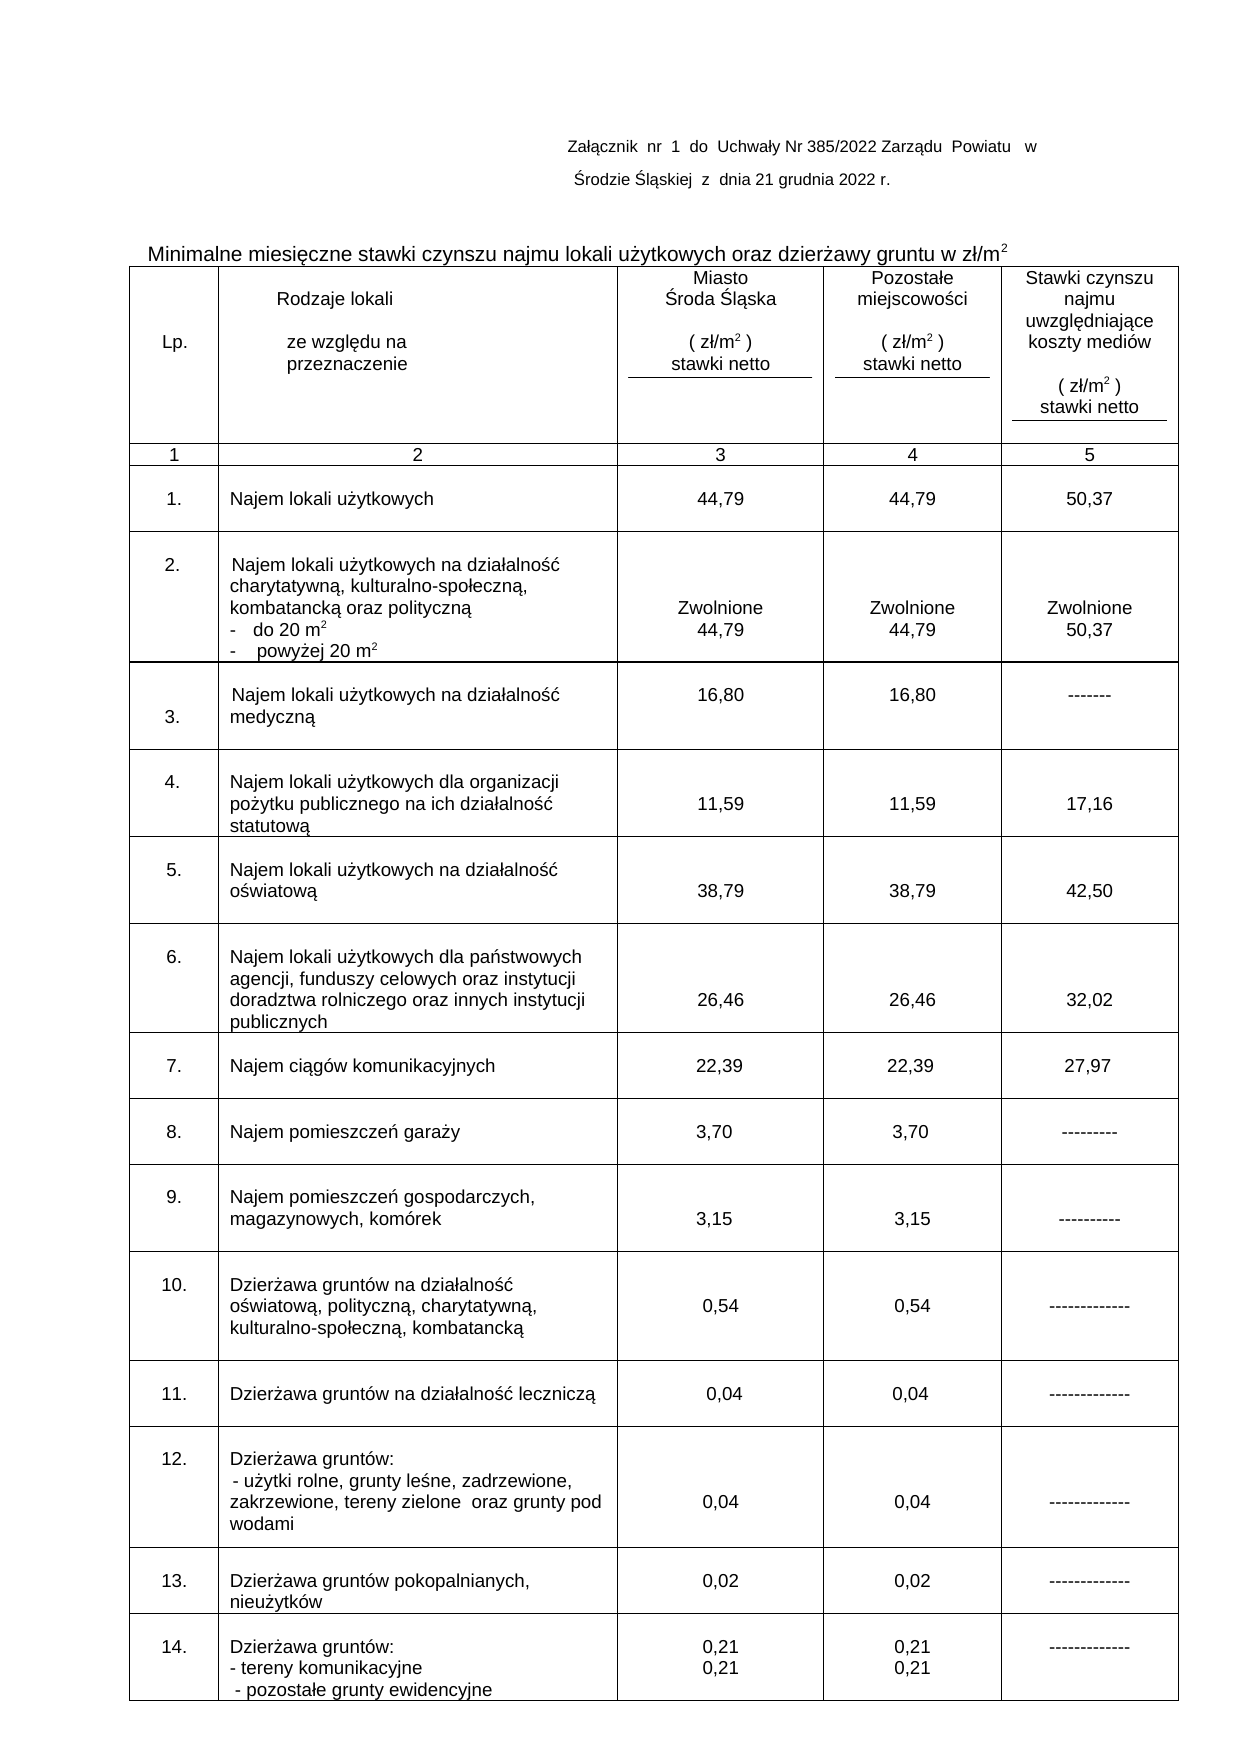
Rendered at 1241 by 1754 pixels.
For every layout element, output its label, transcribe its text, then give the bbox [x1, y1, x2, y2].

table_cell 44,79 [824, 466, 1001, 531]
table_cell 32,02 [1002, 924, 1178, 1032]
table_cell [219, 1614, 617, 1700]
table_cell 44,79 [618, 466, 823, 531]
table_cell 13. [130, 1548, 218, 1613]
table_cell Dzierżawa gruntów pokopalnianych, nieużytków [219, 1548, 617, 1613]
table_cell 7. [130, 1033, 218, 1098]
table_cell 14. [130, 1614, 218, 1700]
table_cell 0,02 [618, 1548, 823, 1613]
table_cell Zwolnione 50,37 [1002, 532, 1178, 661]
table_cell 5 [1002, 444, 1178, 465]
table_cell 22,39 [618, 1033, 823, 1098]
table_cell ------------- [1002, 1614, 1178, 1700]
table_cell 3. [130, 663, 218, 749]
table_cell 50,37 [1002, 466, 1178, 531]
table_header Stawki czynszu najmu uwzględniające koszty mediów ( zł/m2 ) stawki netto [1002, 267, 1178, 443]
table_cell 38,79 [618, 837, 823, 923]
table_cell Najem lokali użytkowych na działalność charytatywną, kulturalno-społeczną, kombatancką oraz polityczną - do 20 m2 - powyżej 20 m2 [219, 532, 617, 661]
table_cell Zwolnione 44,79 [618, 532, 823, 661]
table_cell 2. [130, 532, 218, 661]
table_cell 0,21 0,21 [824, 1614, 1001, 1700]
table_cell Najem lokali użytkowych na działalność oświatową [219, 837, 617, 923]
table_cell 11,59 [824, 750, 1001, 836]
table_cell 16,80 [824, 663, 1001, 749]
table_cell Zwolnione 44,79 [824, 532, 1001, 661]
text Środzie Śląskiej z dnia 21 grudnia 2022 r. [147, 169, 1093, 189]
table_cell 0,54 [824, 1252, 1001, 1360]
table_cell --------- [1002, 1099, 1178, 1164]
table_cell 42,50 [1002, 837, 1178, 923]
table_cell Najem lokali użytkowych dla państwowych agencji, funduszy celowych oraz instytucji doradztwa rolniczego oraz innych instytucji publicznych [219, 924, 617, 1032]
table_cell 38,79 [824, 837, 1001, 923]
table_cell 4 [824, 444, 1001, 465]
table_cell 3 [618, 444, 823, 465]
table_cell 1 [130, 444, 218, 465]
table_cell 0,21 0,21 [618, 1614, 823, 1700]
table_cell 1. [130, 466, 218, 531]
table_cell Najem lokali użytkowych [219, 466, 617, 531]
table_cell 0,04 [824, 1427, 1001, 1547]
table_cell 22,39 [824, 1033, 1001, 1098]
table_cell Najem ciągów komunikacyjnych [219, 1033, 617, 1098]
table_cell ------------- [1002, 1548, 1178, 1613]
table_cell 11. [130, 1361, 218, 1426]
table_cell Najem lokali użytkowych na działalność medyczną [219, 663, 617, 749]
table_cell 6. [130, 924, 218, 1032]
table_cell ------------- [1002, 1252, 1178, 1360]
table_cell 3,70 [824, 1099, 1001, 1164]
table_cell 11,59 [618, 750, 823, 836]
table_cell 27,97 [1002, 1033, 1178, 1098]
table_cell Najem lokali użytkowych dla organizacji pożytku publicznego na ich działalność statutową [219, 750, 617, 836]
table_cell 3,70 [618, 1099, 823, 1164]
table_header Rodzaje lokali ze względu na przeznaczenie [219, 267, 617, 443]
table_cell Dzierżawa gruntów na działalność oświatową, polityczną, charytatywną, kulturalno-społeczną, kombatancką [219, 1252, 617, 1360]
table_cell 26,46 [618, 924, 823, 1032]
table_cell ------------- [1002, 1427, 1178, 1547]
table_cell 4. [130, 750, 218, 836]
table_cell 0,02 [824, 1548, 1001, 1613]
table_cell ---------- [1002, 1165, 1178, 1251]
table_cell 9. [130, 1165, 218, 1251]
table_cell 17,16 [1002, 750, 1178, 836]
table_cell 0,04 [618, 1427, 823, 1547]
table_header Lp. [130, 267, 218, 443]
table_header Miasto Środa Śląska ( zł/m2 ) stawki netto [618, 267, 823, 443]
table_cell ------- [1002, 663, 1178, 749]
table_cell 0,04 [824, 1361, 1001, 1426]
table_cell ------------- [1002, 1361, 1178, 1426]
text Załącznik nr 1 do Uchwały Nr 385/2022 Zarządu Powiatu w [147, 137, 1093, 156]
table_header Pozostałe miejscowości ( zł/m2 ) stawki netto [824, 267, 1001, 443]
table_cell 8. [130, 1099, 218, 1164]
table_cell 2 [219, 444, 617, 465]
table_cell 0,04 [618, 1361, 823, 1426]
text Minimalne miesięczne stawki czynszu najmu lokali użytkowych oraz dzierżawy gruntu w zł/m2 [147, 242, 1093, 266]
table_cell Dzierżawa gruntów na działalność leczniczą [219, 1361, 617, 1426]
table_cell Najem pomieszczeń gospodarczych, magazynowych, komórek [219, 1165, 617, 1251]
table_cell 16,80 [618, 663, 823, 749]
table_cell Najem pomieszczeń garaży [219, 1099, 617, 1164]
table_cell 10. [130, 1252, 218, 1360]
table_cell Dzierżawa gruntów: - użytki rolne, grunty leśne, zadrzewione, zakrzewione, tereny zielone oraz grunty pod wodami [219, 1427, 617, 1547]
table_cell 3,15 [824, 1165, 1001, 1251]
table_cell 26,46 [824, 924, 1001, 1032]
table_cell 12. [130, 1427, 218, 1547]
table_cell 5. [130, 837, 218, 923]
table_cell 0,54 [618, 1252, 823, 1360]
table_cell 3,15 [618, 1165, 823, 1251]
